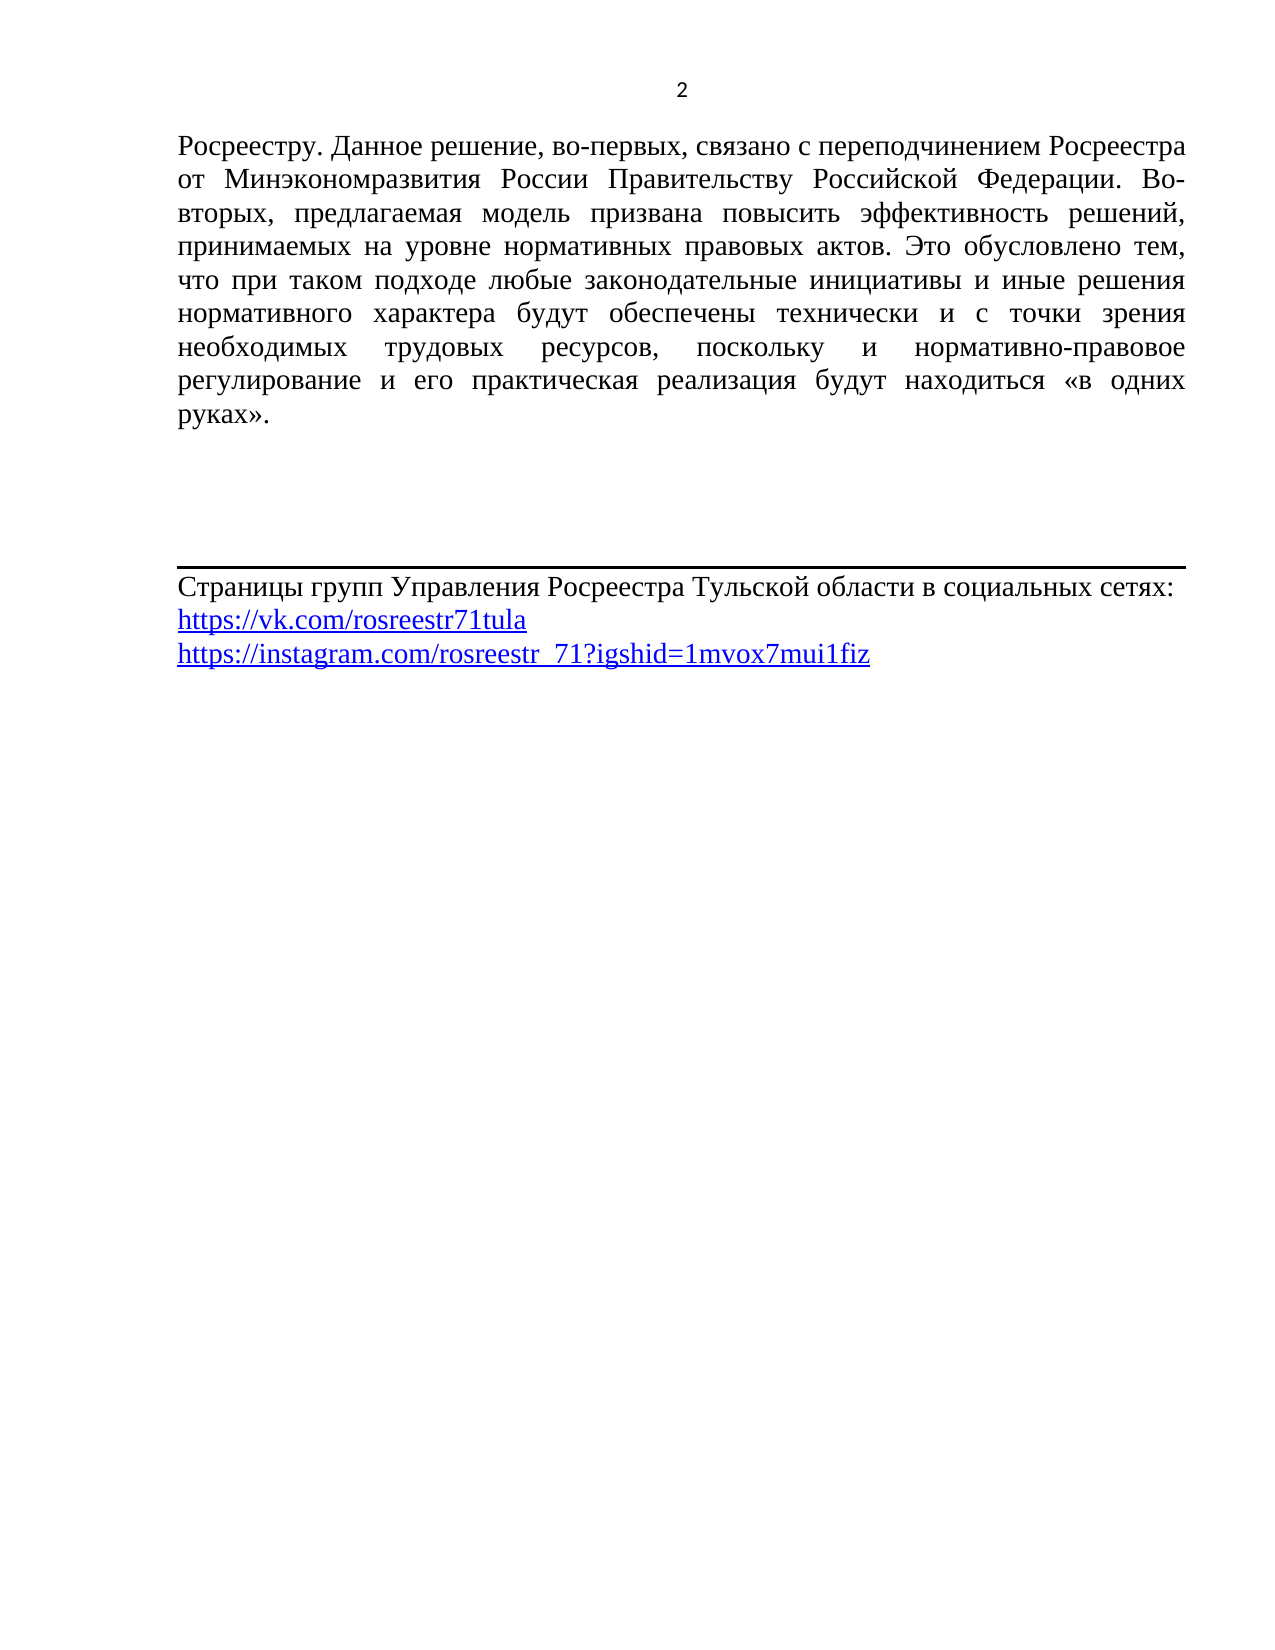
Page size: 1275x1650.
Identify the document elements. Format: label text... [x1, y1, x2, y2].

text https://vk.com/rosreestr71tula [177, 602, 1186, 636]
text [177, 128, 1186, 429]
text Страницы групп Управления Росреестра Тульской области в социальных сетях: [177, 569, 1186, 602]
text https://instagram.com/rosreestr_71?igshid=1mvox7mui1fiz [177, 636, 1186, 669]
